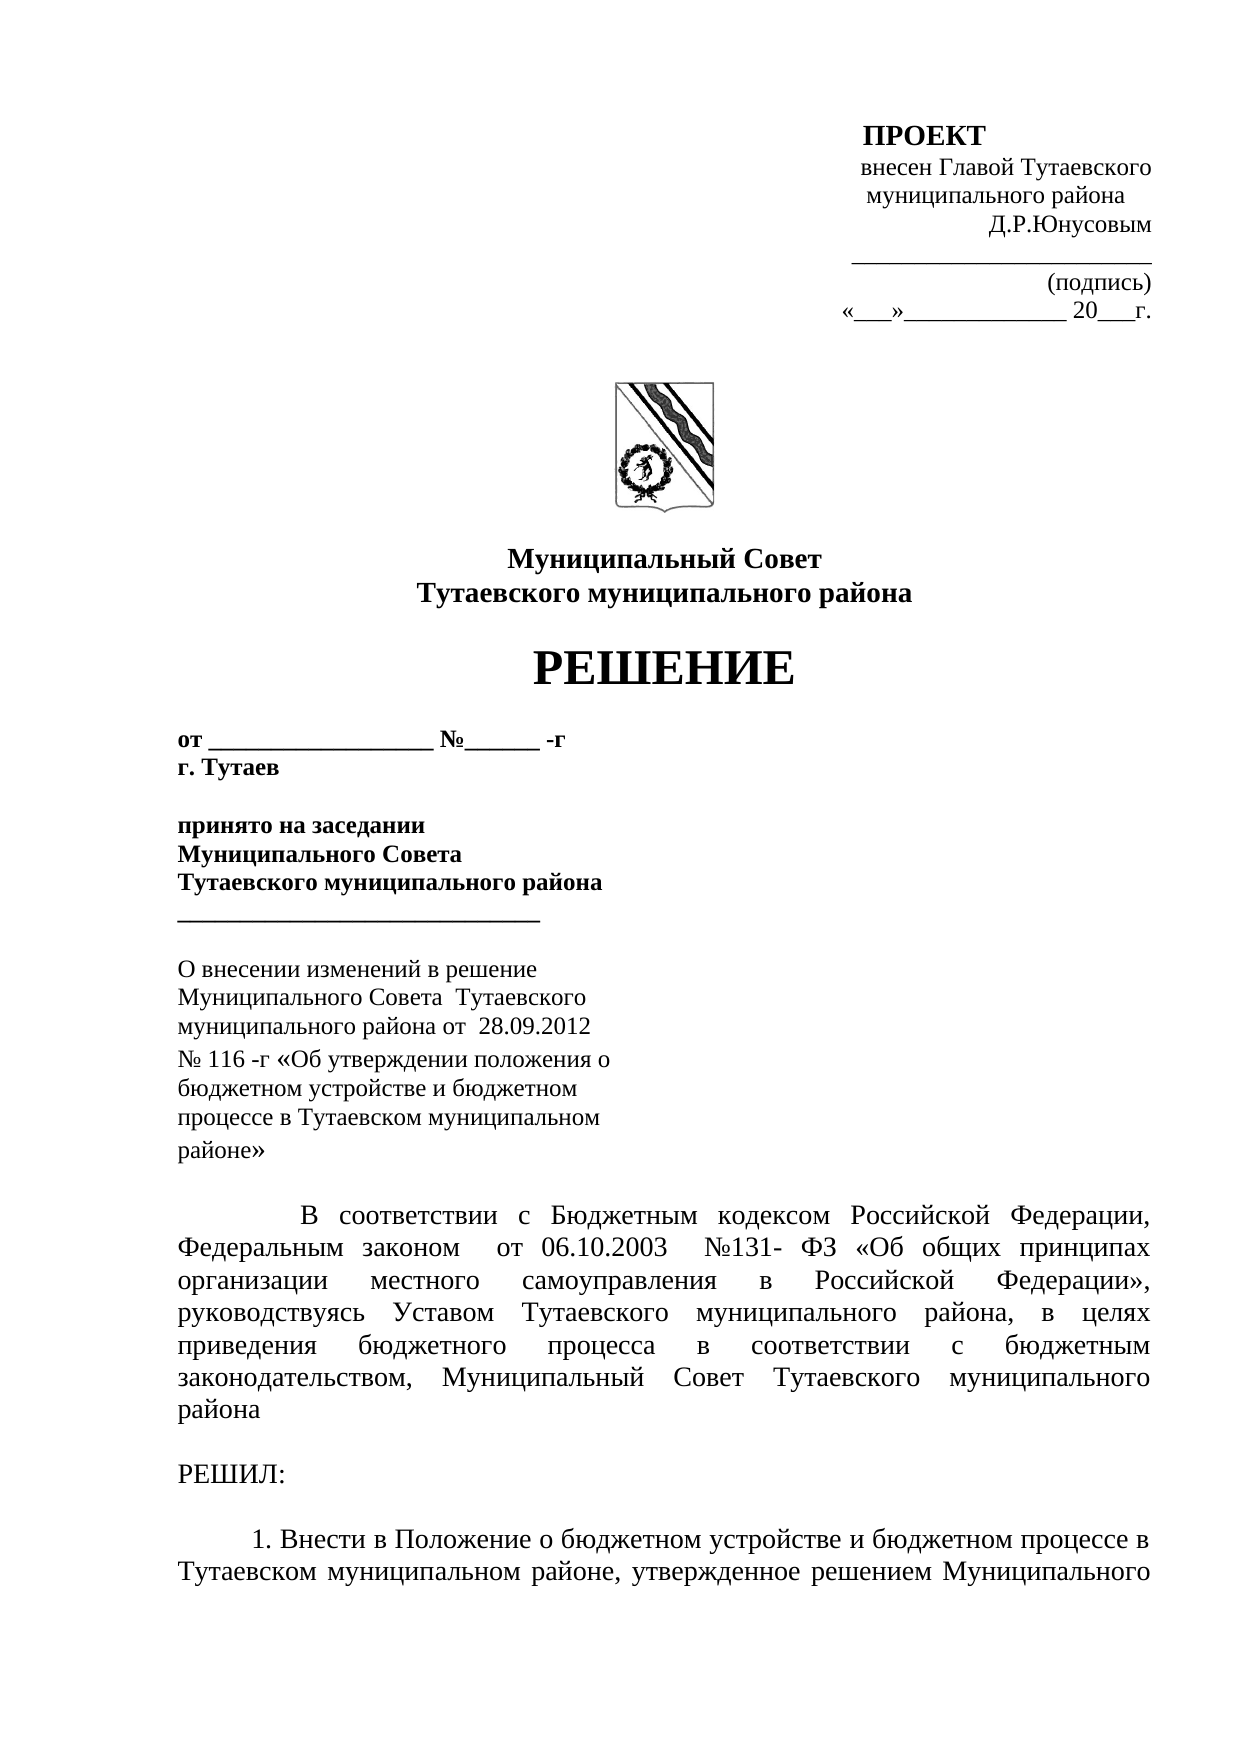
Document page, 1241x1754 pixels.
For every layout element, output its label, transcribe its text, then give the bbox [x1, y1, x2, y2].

text г. Тутаев [177, 752, 1152, 781]
text ПРОЕКТ [177, 118, 1152, 152]
text _____________________________ [177, 896, 1152, 925]
text В соответствии с Бюджетным кодексом Российской Федерации, Федеральным законом от 06.10.2003 №131- ФЗ «Об общих принципах организации местного самоуправления в Российской Федерации», руководствуясь Уставом Тутаевского муниципального района, в целях приведения бюджетного процесса в соответствии с бюджетным законодательством, Муниципальный Совет Тутаевского муниципального района [177, 1198, 1152, 1425]
text внесен Главой Тутаевского [177, 152, 1152, 180]
text решил: [177, 1457, 1152, 1490]
text Д.Р.Юнусовым [177, 209, 1152, 238]
subtitle Тутаевского муниципального района [177, 575, 1152, 609]
subtitle Муниципальный Совет [177, 542, 1152, 575]
text ________________________ [177, 238, 1152, 267]
picture [614, 381, 715, 513]
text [177, 1522, 1152, 1587]
text принято на заседании [177, 810, 1152, 839]
text Муниципального Совета [177, 839, 1152, 867]
subtitle РЕШЕНИЕ [177, 637, 1152, 695]
text от __________________ №______ -г [177, 724, 1152, 752]
text «___»_____________ 20___г. [177, 295, 1152, 324]
text (подпись) [177, 267, 1152, 295]
text муниципального района [177, 180, 1152, 209]
text Тутаевского муниципального района [177, 867, 1152, 896]
text О внесении изменений в решение Муниципального Совета Тутаевского муниципального района от 28.09.2012 [177, 954, 669, 1040]
text № 116 -г «Об утверждении положения о бюджетном устройстве и бюджетном процессе в Тутаевском муниципальном районе» [177, 1040, 669, 1164]
